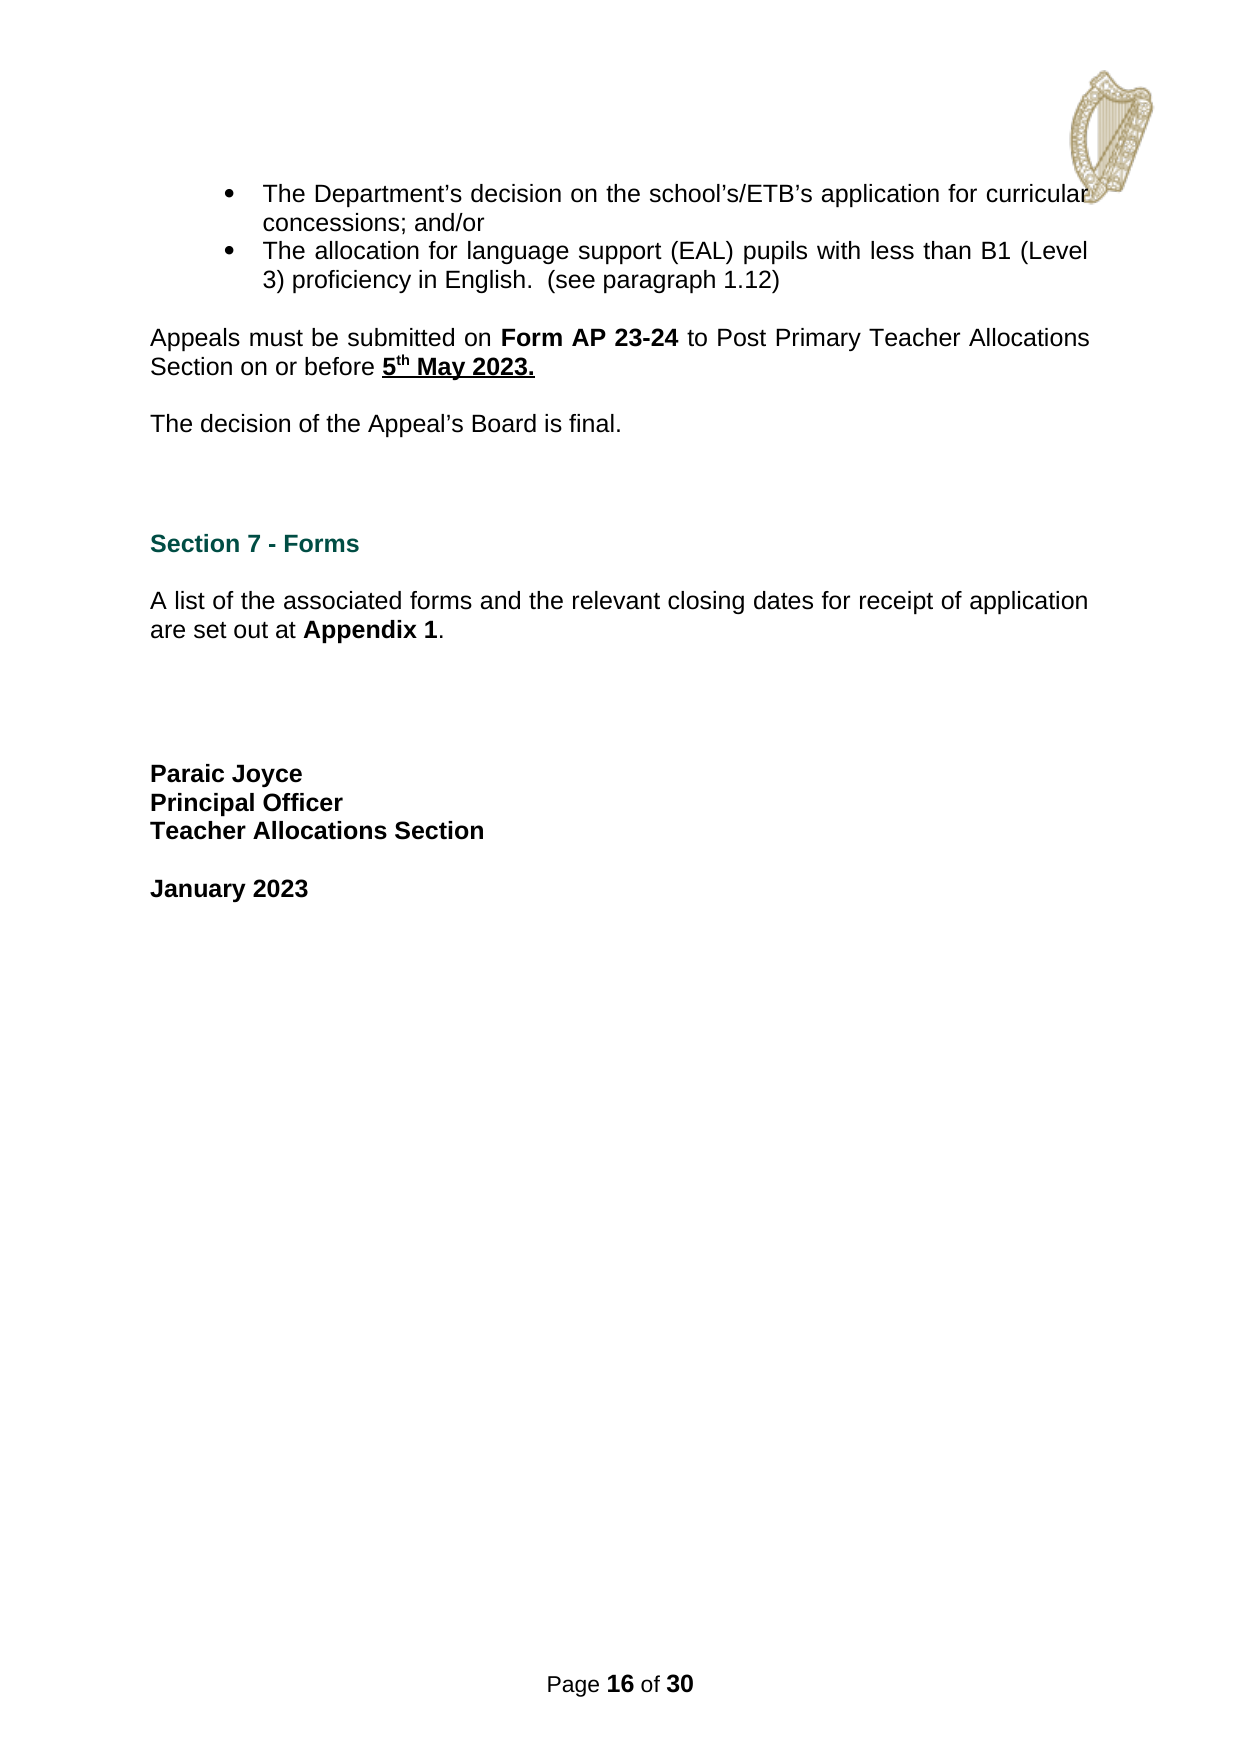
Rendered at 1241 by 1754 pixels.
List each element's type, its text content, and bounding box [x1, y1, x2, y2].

text Paraic Joyce [150, 759, 1149, 787]
list The Department’s decision on the school’s/ETB’s application for curricular concessions; and/or [225, 179, 1090, 236]
list The allocation for language support (EAL) pupils with less than B1 (Level 3) proficiency in English. (see paragraph 1.12) [225, 236, 1090, 294]
text A list of the associated forms and the relevant closing dates for receipt of application are set out at Appendix 1. [150, 586, 1090, 644]
text The decision of the Appeal’s Board is final. [150, 409, 1090, 438]
text January 2023 [150, 874, 1090, 902]
text Section 7 - Forms [150, 529, 1090, 557]
text Appeals must be submitted on Form AP 23-24 to Post Primary Teacher Allocations Section on or before 5th May 2023. [150, 323, 1090, 380]
text Teacher Allocations Section [150, 816, 1149, 845]
text Principal Officer [150, 787, 1149, 816]
